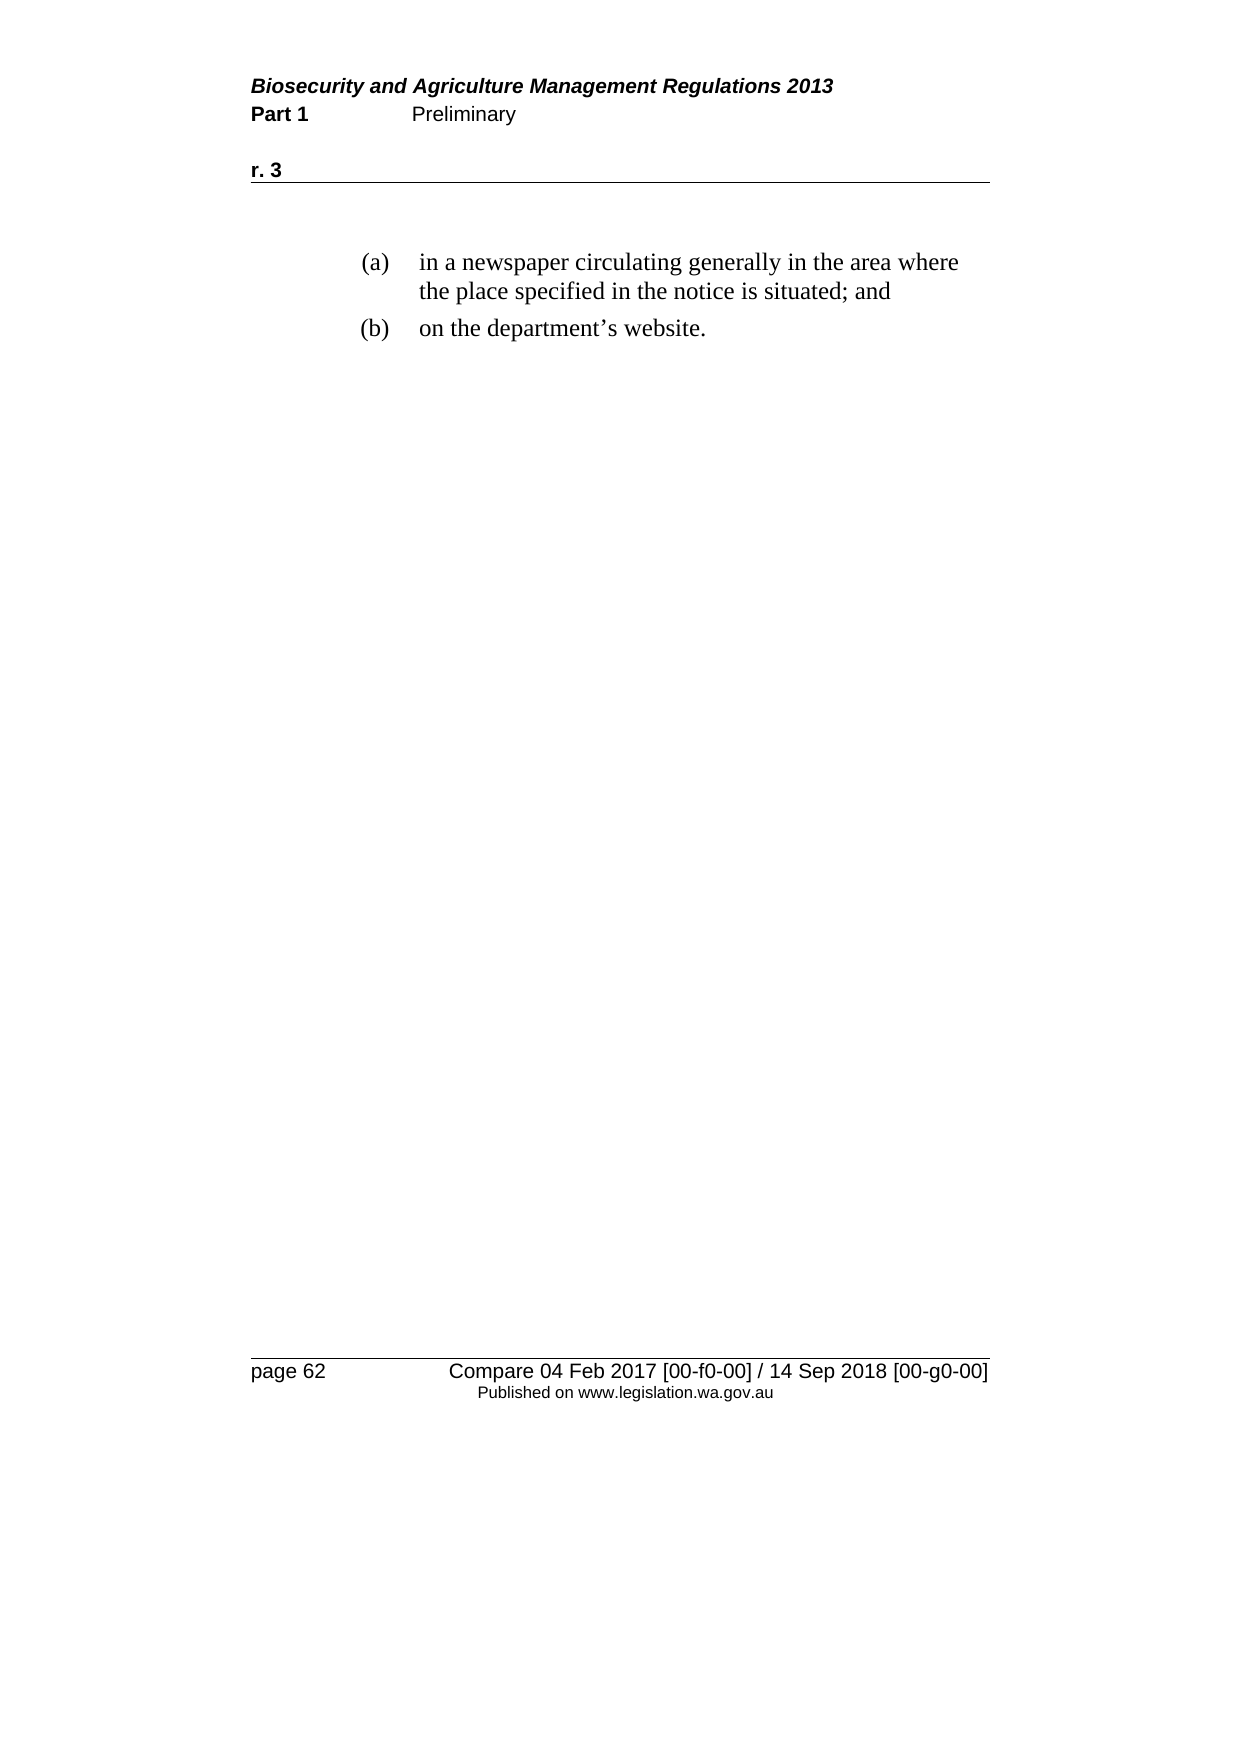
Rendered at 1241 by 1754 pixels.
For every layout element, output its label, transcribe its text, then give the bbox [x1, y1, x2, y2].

text (b) on the department’s website. [251, 313, 990, 342]
text (a) in a newspaper circulating generally in the area where the place specified in the notice is situated; and [251, 247, 990, 305]
